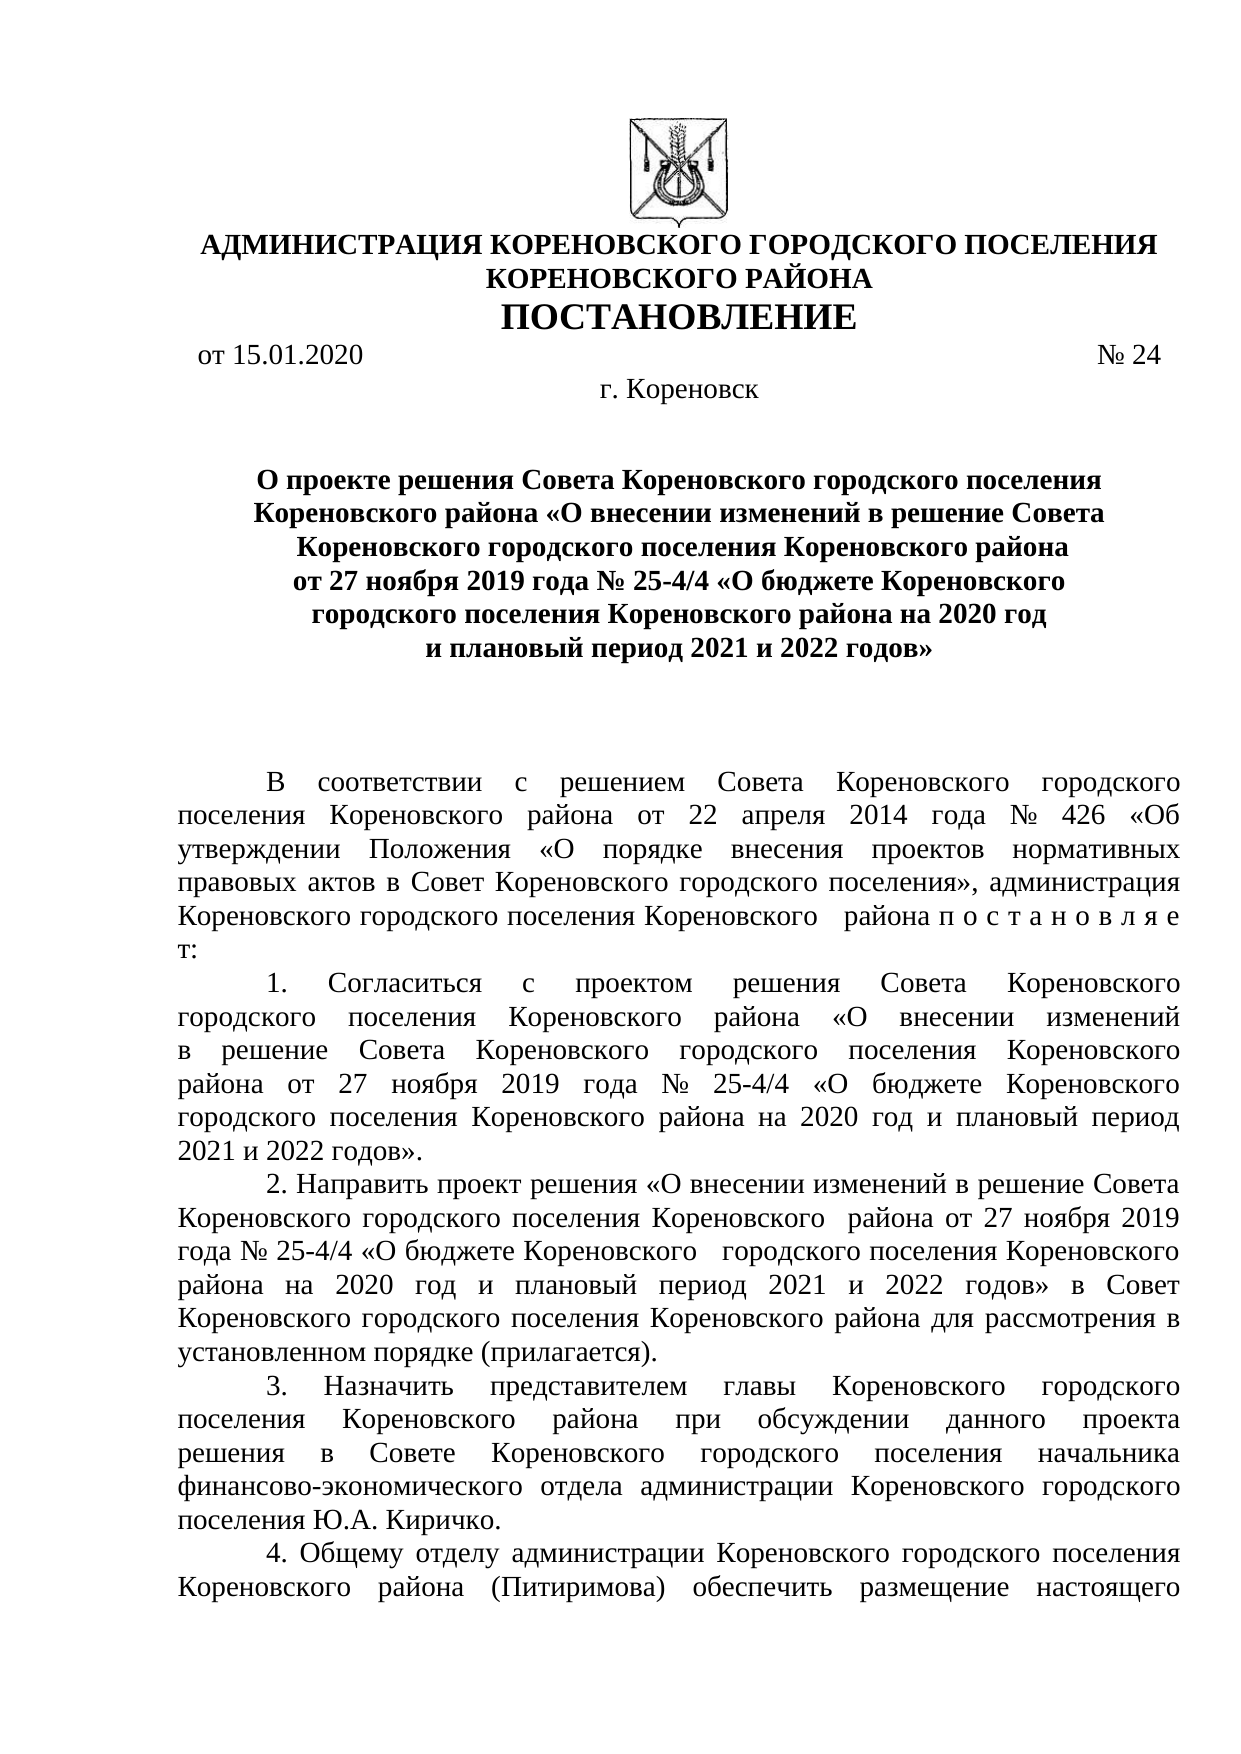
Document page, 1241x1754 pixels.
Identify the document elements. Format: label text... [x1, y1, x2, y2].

text Кореновского района «О внесении изменений в решение Совета [177, 496, 1181, 529]
text и плановый период 2021 и 2022 годов» [177, 630, 1181, 663]
picture [629, 118, 729, 228]
text КОРЕНОВСКОГО РАЙОНА [177, 261, 1181, 294]
text Кореновского городского поселения Кореновского района [177, 529, 1181, 563]
text от 15.01.2020 № 24 [177, 337, 1181, 371]
text 2. Направить проект решения «О внесении изменений в решение Совета Кореновского городского поселения Кореновского района от 27 ноября 2019 года № 25-4/4 «О бюджете Кореновского городского поселения Кореновского района на 2020 год и плановый период 2021 и 2022 годов» в Совет Кореновского городского поселения Кореновского района для рассмотрения в установленном порядке (прилагается). [177, 1166, 1181, 1368]
text от 27 ноября 2019 года № 25-4/4 «О бюджете Кореновского [177, 563, 1181, 596]
text 1. Согласиться с проектом решения Совета Кореновского городского поселения Кореновского района «О внесении изменений в решение Совета Кореновского городского поселения Кореновского района от 27 ноября 2019 года № 25-4/4 «О бюджете Кореновского городского поселения Кореновского района на 2020 год и плановый период 2021 и 2022 годов». [177, 965, 1181, 1166]
text АДМИНИСТРАЦИЯ КОРЕНОВСКОГО ГОРОДСКОГО ПОСЕЛЕНИЯ [177, 227, 1181, 261]
text 3. Назначить представителем главы Кореновского городского поселения Кореновского района при обсуждении данного проекта решения в Совете Кореновского городского поселения начальника финансово-экономического отдела администрации Кореновского городского поселения Ю.А. Киричко. [177, 1368, 1181, 1535]
text ПОСТАНОВЛЕНИЕ [177, 294, 1181, 337]
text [177, 1535, 1181, 1602]
text г. Кореновск [177, 371, 1181, 404]
text городского поселения Кореновского района на 2020 год [177, 596, 1181, 630]
text В соответствии с решением Совета Кореновского городского поселения Кореновского района от 22 апреля 2014 года № 426 «Об утверждении Положения «О порядке внесения проектов нормативных правовых актов в Совет Кореновского городского поселения», администрация Кореновского городского поселения Кореновского района п о с т а н о в л я е т: [177, 764, 1181, 965]
text О проекте решения Совета Кореновского городского поселения [177, 462, 1181, 496]
